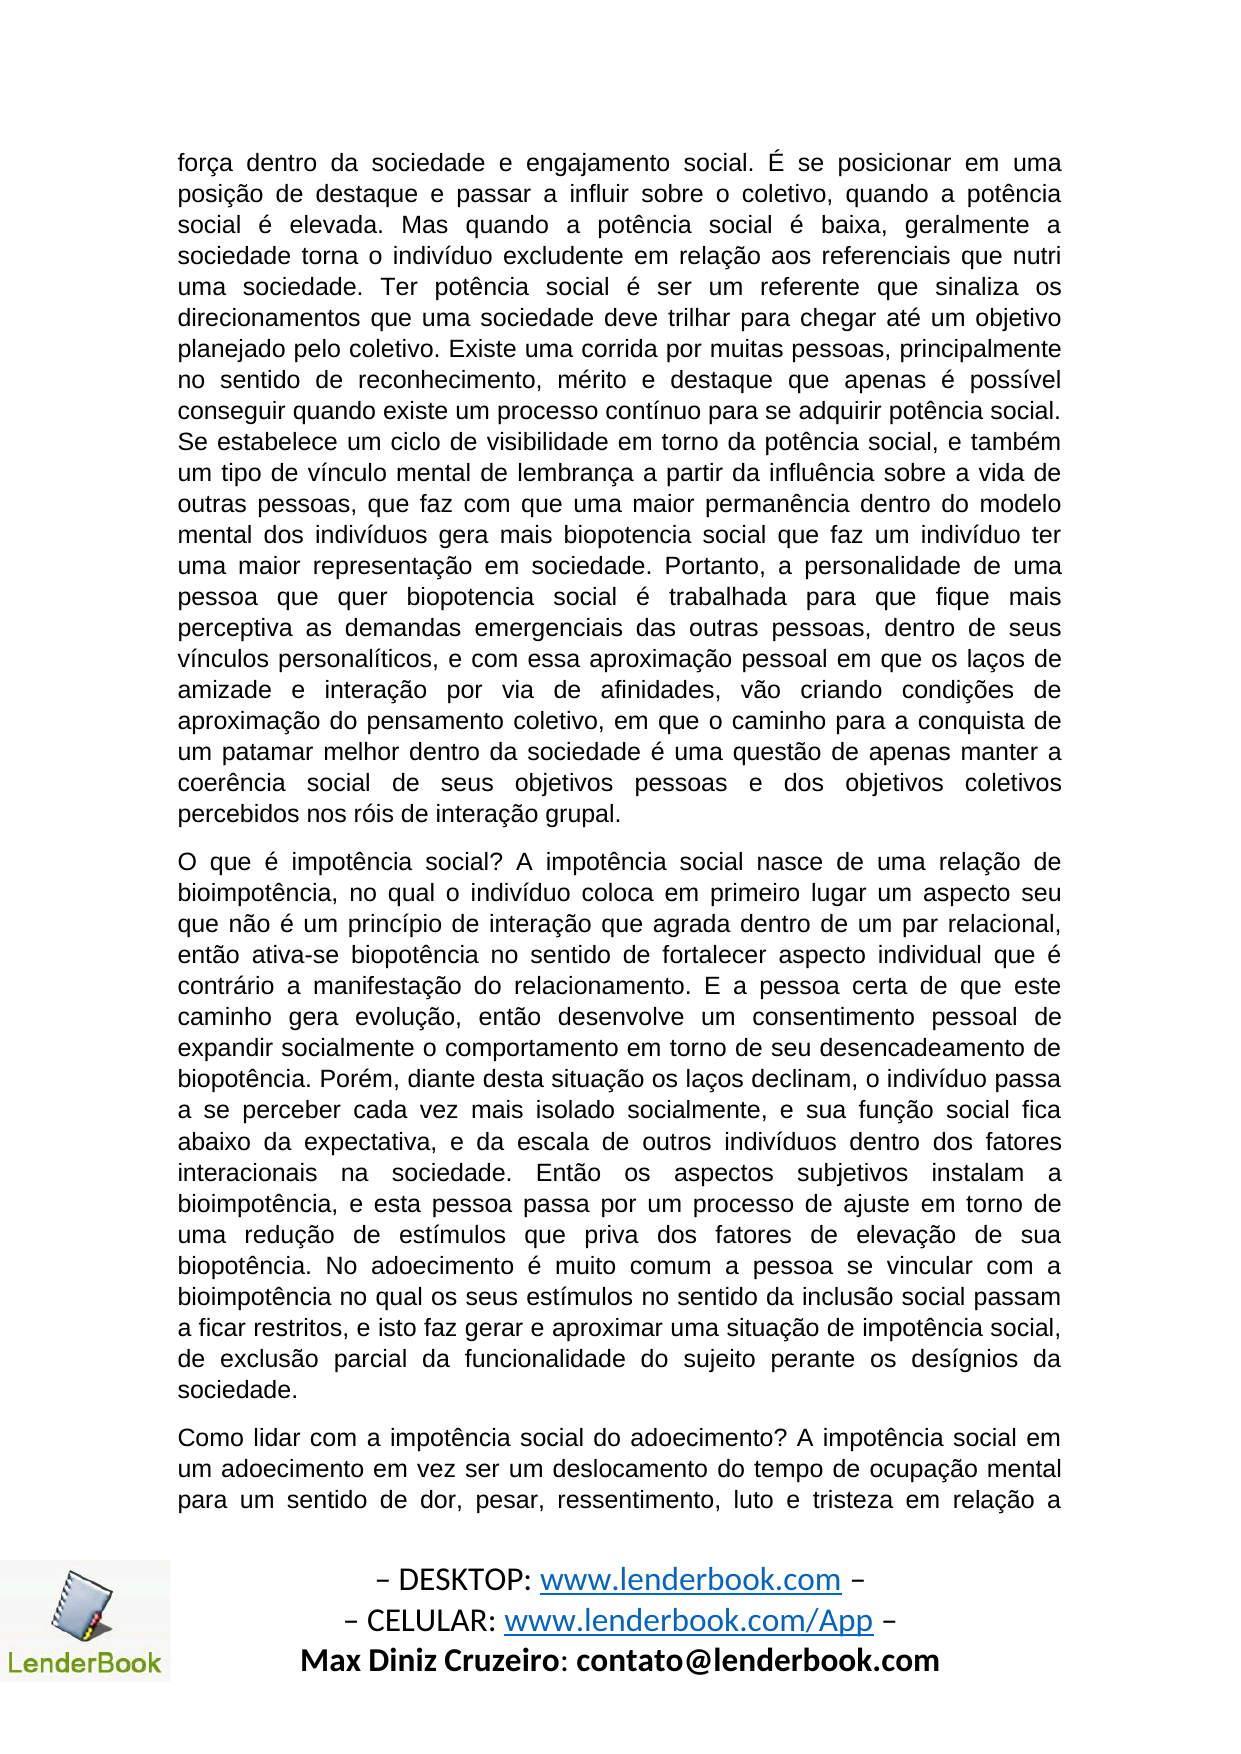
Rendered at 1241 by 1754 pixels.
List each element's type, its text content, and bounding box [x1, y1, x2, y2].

text O que é impotência social? A impotência social nasce de uma relação de bioimpotência, no qual o indivíduo coloca em primeiro lugar um aspecto seu que não é um princípio de interação que agrada dentro de um par relacional, então ativa-se biopotência no sentido de fortalecer aspecto individual que é contrário a manifestação do relacionamento. E a pessoa certa de que este caminho gera evolução, então desenvolve um consentimento pessoal de expandir socialmente o comportamento em torno de seu desencadeamento de biopotência. Porém, diante desta situação os laços declinam, o indivíduo passa a se perceber cada vez mais isolado socialmente, e sua função social fica abaixo da expectativa, e da escala de outros indivíduos dentro dos fatores interacionais na sociedade. Então os aspectos subjetivos instalam a bioimpotência, e esta pessoa passa por um processo de ajuste em torno de uma redução de estímulos que priva dos fatores de elevação de sua biopotência. No adoecimento é muito comum a pessoa se vincular com a bioimpotência no qual os seus estímulos no sentido da inclusão social passam a ficar restritos, e isto faz gerar e aproximar uma situação de impotência social, de exclusão parcial da funcionalidade do sujeito perante os desígnios da sociedade. [177, 847, 1063, 1404]
picture [0, 1560, 171, 1682]
